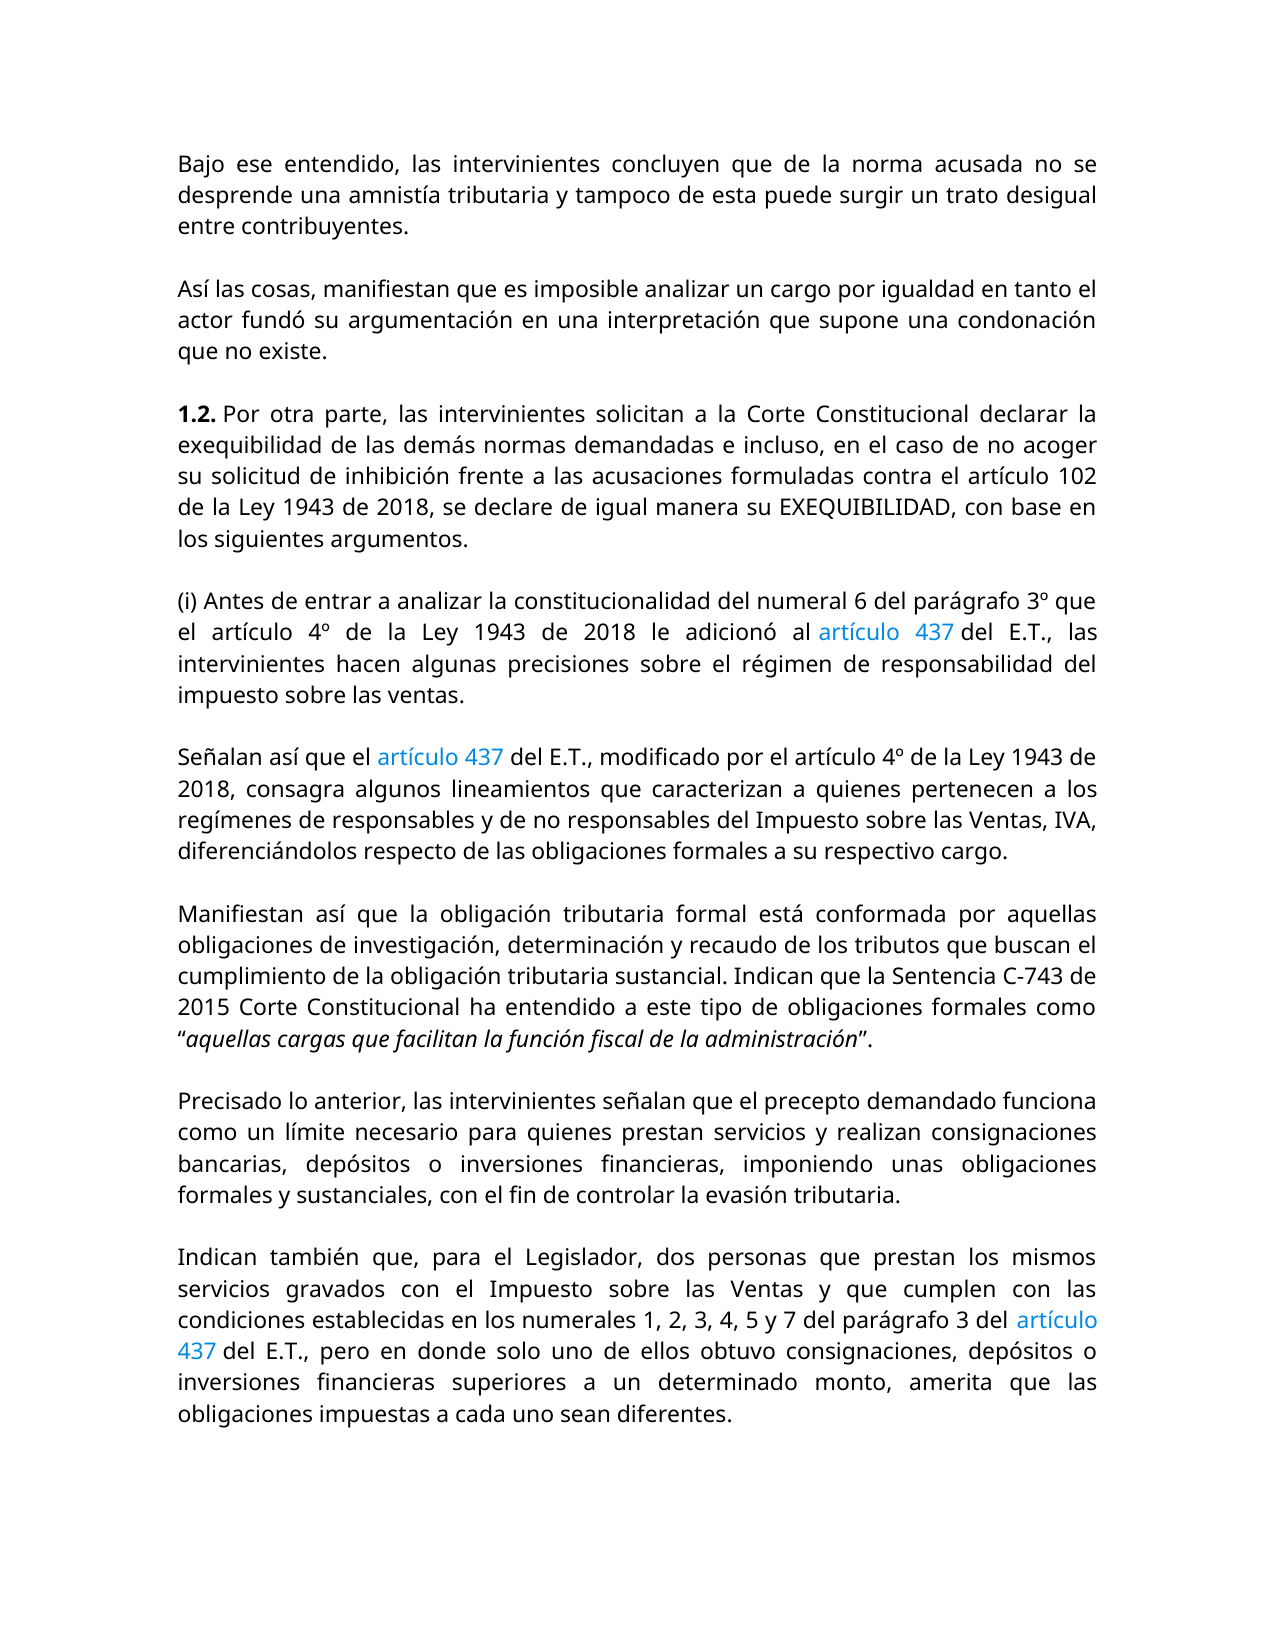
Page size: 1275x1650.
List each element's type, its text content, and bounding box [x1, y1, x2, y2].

text (i) Antes de entrar a analizar la constitucionalidad del numeral 6 del parágrafo 3º que el artículo 4º de la Ley 1943 de 2018 le adicionó al artículo 437 del E.T., las intervinientes hacen algunas precisiones sobre el régimen de responsabilidad del impuesto sobre las ventas. [177, 585, 1098, 710]
text Bajo ese entendido, las intervinientes concluyen que de la norma acusada no se desprende una amnistía tributaria y tampoco de esta puede surgir un trato desigual entre contribuyentes. [177, 148, 1098, 241]
text Así las cosas, manifiestan que es imposible analizar un cargo por igualdad en tanto el actor fundó su argumentación en una interpretación que supone una condonación que no existe. [177, 273, 1098, 366]
text 1.2. Por otra parte, las intervinientes solicitan a la Corte Constitucional declarar la exequibilidad de las demás normas demandadas e incluso, en el caso de no acoger su solicitud de inhibición frente a las acusaciones formuladas contra el artículo 102 de la Ley 1943 de 2018, se declare de igual manera su EXEQUIBILIDAD, con base en los siguientes argumentos. [177, 398, 1098, 554]
text Precisado lo anterior, las intervinientes señalan que el precepto demandado funciona como un límite necesario para quienes prestan servicios y realizan consignaciones bancarias, depósitos o inversiones financieras, imponiendo unas obligaciones formales y sustanciales, con el fin de controlar la evasión tributaria. [177, 1085, 1098, 1210]
text Señalan así que el artículo 437 del E.T., modificado por el artículo 4º de la Ley 1943 de 2018, consagra algunos lineamientos que caracterizan a quienes pertenecen a los regímenes de responsables y de no responsables del Impuesto sobre las Ventas, IVA, diferenciándolos respecto de las obligaciones formales a su respectivo cargo. [177, 741, 1098, 866]
text Manifiestan así que la obligación tributaria formal está conformada por aquellas obligaciones de investigación, determinación y recaudo de los tributos que buscan el cumplimiento de la obligación tributaria sustancial. Indican que la Sentencia C-743 de 2015 Corte Constitucional ha entendido a este tipo de obligaciones formales como “aquellas cargas que facilitan la función fiscal de la administración”. [177, 898, 1098, 1054]
text Indican también que, para el Legislador, dos personas que prestan los mismos servicios gravados con el Impuesto sobre las Ventas y que cumplen con las condiciones establecidas en los numerales 1, 2, 3, 4, 5 y 7 del parágrafo 3 del artículo 437 del E.T., pero en donde solo uno de ellos obtuvo consignaciones, depósitos o inversiones financieras superiores a un determinado monto, amerita que las obligaciones impuestas a cada uno sean diferentes. [177, 1241, 1098, 1429]
